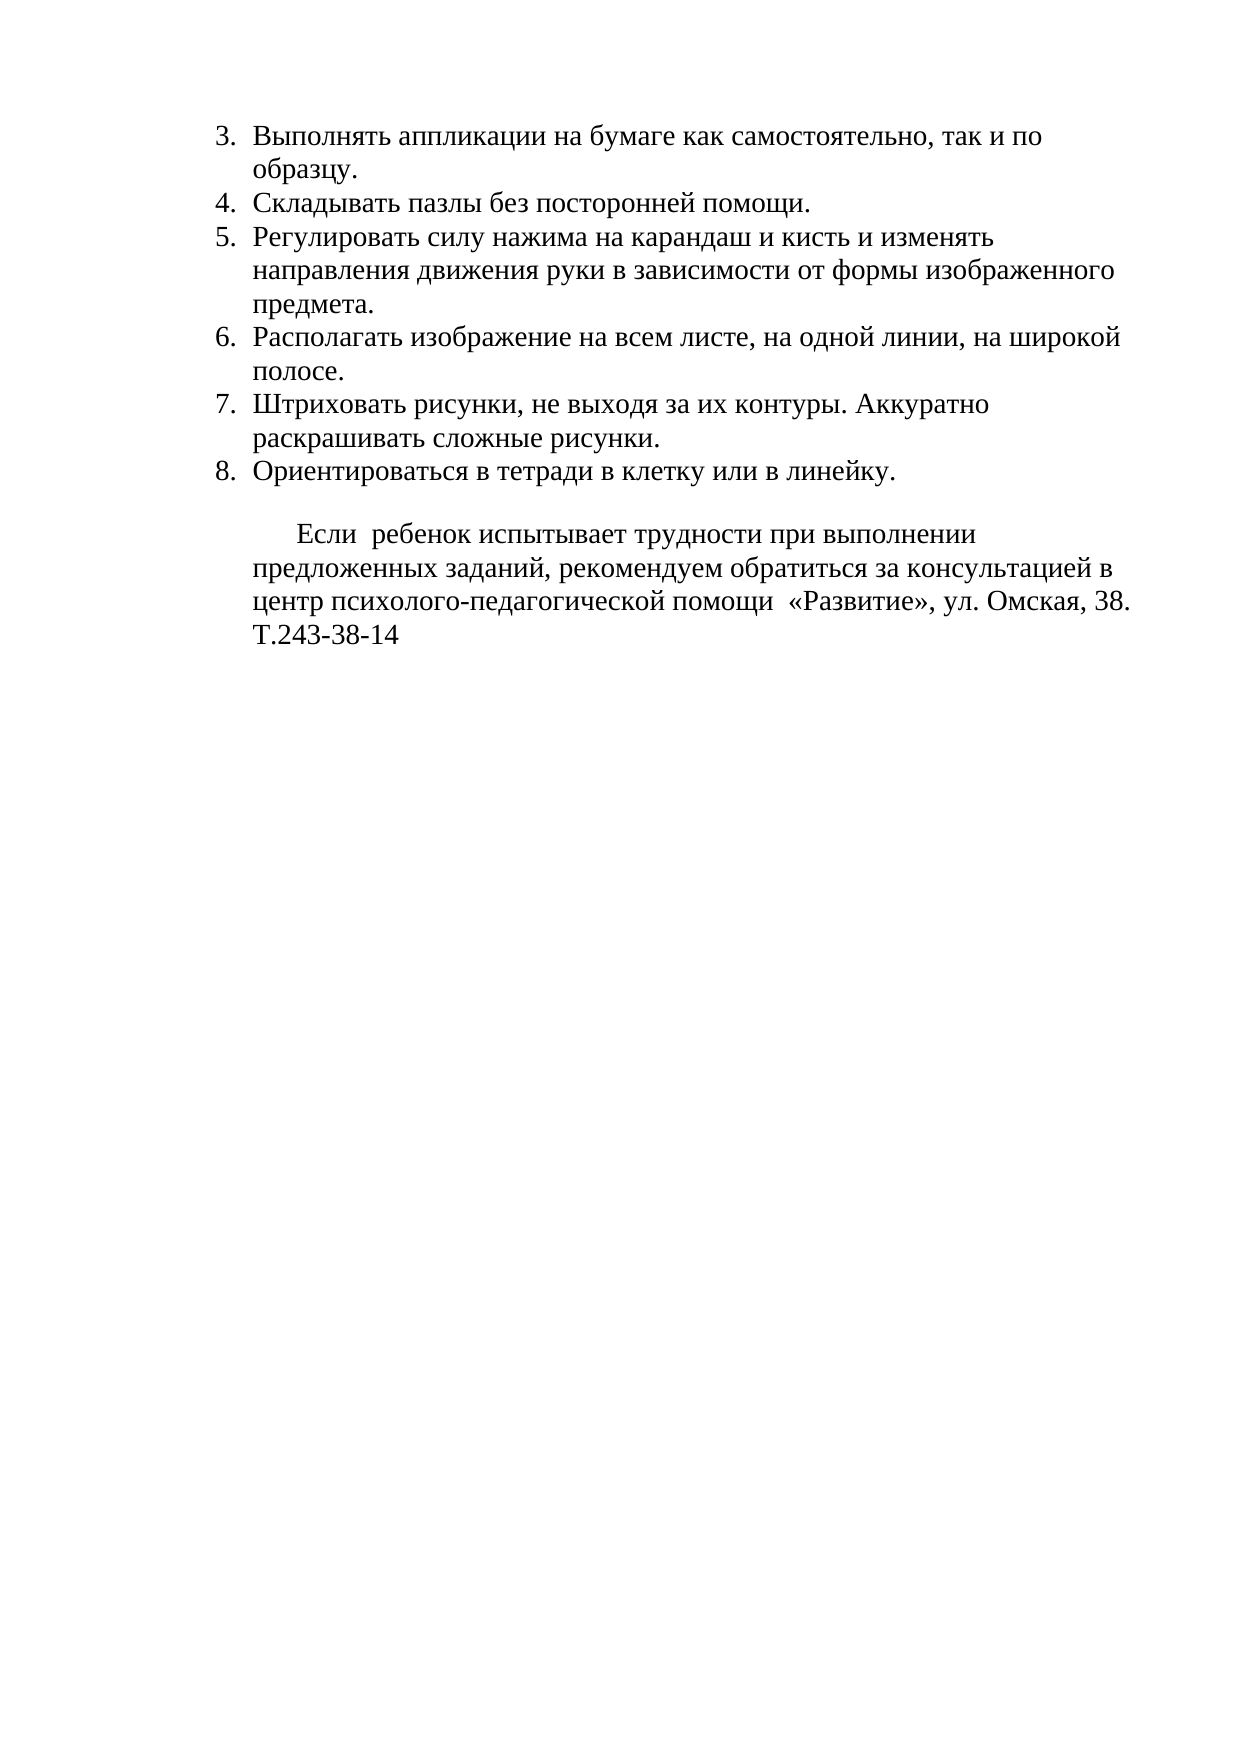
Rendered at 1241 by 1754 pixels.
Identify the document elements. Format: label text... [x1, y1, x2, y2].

list Регулировать силу нажима на карандаш и кисть и изменять направления движения руки в зависимости от формы изображенного предмета. [215, 219, 1152, 319]
list Выполнять аппликации на бумаге как самостоятельно, так и по образцу. [215, 118, 1152, 185]
list Ориентироваться в тетради в клетку или в линейку. [215, 453, 1152, 487]
list Располагать изображение на всем листе, на одной линии, на широкой полосе. [215, 319, 1152, 386]
text Если ребенок испытывает трудности при выполнении предложенных заданий, рекомендуем обратиться за консультацией в центр психолого-педагогической помощи «Развитие», ул. Омская, 38. Т.243-38-14 [252, 516, 1152, 650]
list Штриховать рисунки, не выходя за их контуры. Аккуратно раскрашивать сложные рисунки. [215, 386, 1152, 453]
list Складывать пазлы без посторонней помощи. [215, 185, 1152, 219]
